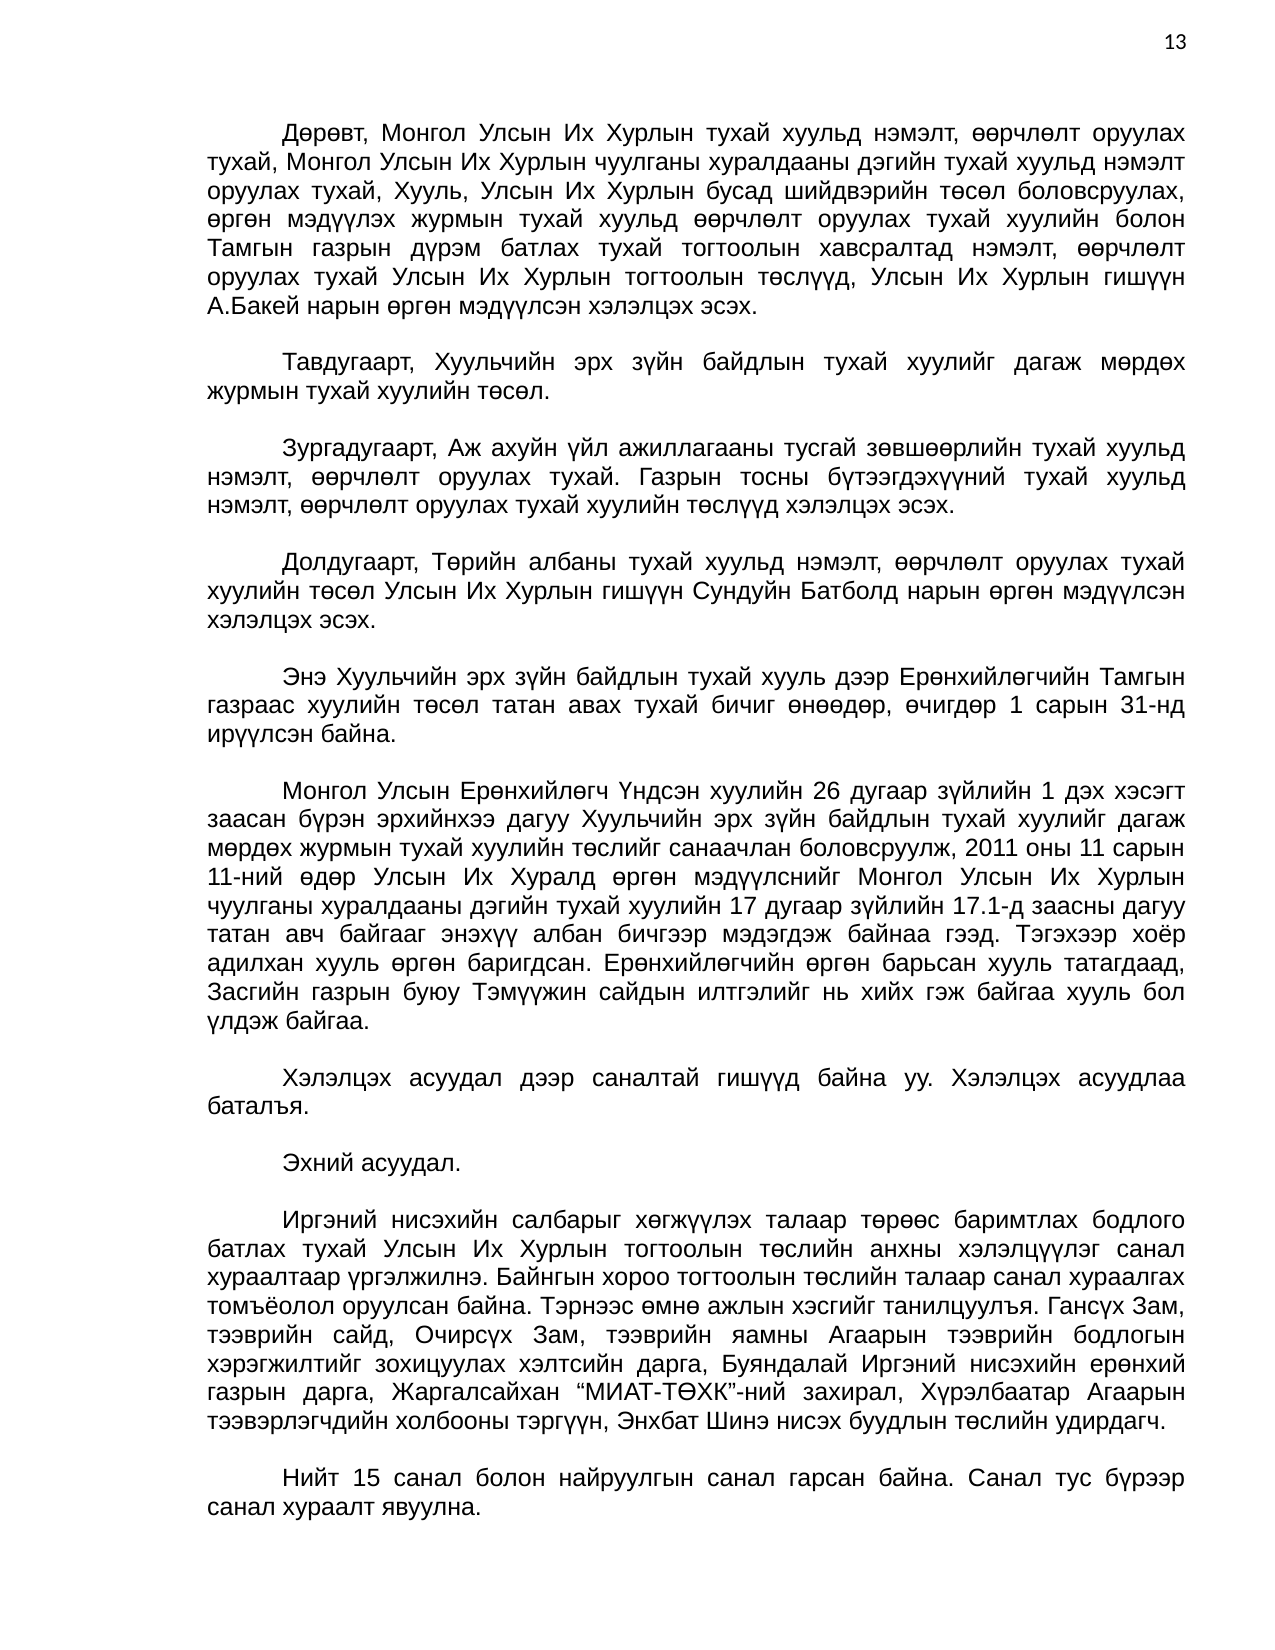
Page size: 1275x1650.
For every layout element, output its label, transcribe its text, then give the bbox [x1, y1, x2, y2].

text Долдугаарт, Төрийн албаны тухай хуульд нэмэлт, өөрчлөлт оруулах тухай хуулийн төсөл Улсын Их Хурлын гишүүн Сундуйн Батболд нарын өргөн мэдүүлсэн хэлэлцэх эсэх. [207, 547, 1186, 633]
text Зургадугаарт, Аж ахуйн үйл ажиллагааны тусгай зөвшөөрлийн тухай хуульд нэмэлт, өөрчлөлт оруулах тухай. Газрын тосны бүтээгдэхүүний тухай хуульд нэмэлт, өөрчлөлт оруулах тухай хуулийн төслүүд хэлэлцэх эсэх. [207, 433, 1186, 519]
text Нийт 15 санал болон найруулгын санал гарсан байна. Санал тус бүрээр санал хураалт явуулна. [207, 1463, 1186, 1520]
text Иргэний нисэхийн салбарыг хөгжүүлэх талаар төрөөс баримтлах бодлого батлах тухай Улсын Их Хурлын тогтоолын төслийн анхны хэлэлцүүлэг санал хураалтаар үргэлжилнэ. Байнгын хороо тогтоолын төслийн талаар санал хураалгах томъёолол оруулсан байна. Тэрнээс өмнө ажлын хэсгийг танилцуулъя. Гансүх Зам, тээврийн сайд, Очирсүх Зам, тээврийн яамны Агаарын тээврийн бодлогын хэрэгжилтийг зохицуулах хэлтсийн дарга, Буяндалай Иргэний нисэхийн ерөнхий газрын дарга, Жаргалсайхан “МИАТ-ТӨХК”-ний захирал, Хүрэлбаатар Агаарын тээвэрлэгчдийн холбооны тэргүүн, Энхбат Шинэ нисэх буудлын төслийн удирдагч. [207, 1205, 1186, 1435]
text Дөрөвт, Монгол Улсын Их Хурлын тухай хуульд нэмэлт, өөрчлөлт оруулах тухай, Монгол Улсын Их Хурлын чуулганы хуралдааны дэгийн тухай хуульд нэмэлт оруулах тухай, Хууль, Улсын Их Хурлын бусад шийдвэрийн төсөл боловсруулах, өргөн мэдүүлэх журмын тухай хуульд өөрчлөлт оруулах тухай хуулийн болон Тамгын газрын дүрэм батлах тухай тогтоолын хавсралтад нэмэлт, өөрчлөлт оруулах тухай Улсын Их Хурлын тогтоолын төслүүд, Улсын Их Хурлын гишүүн А.Бакей нарын өргөн мэдүүлсэн хэлэлцэх эсэх. [207, 118, 1186, 319]
text Монгол Улсын Ерөнхийлөгч Үндсэн хуулийн 26 дугаар зүйлийн 1 дэх хэсэгт заасан бүрэн эрхийнхээ дагуу Хуульчийн эрх зүйн байдлын тухай хуулийг дагаж мөрдөх журмын тухай хуулийн төслийг санаачлан боловсруулж, 2011 оны 11 сарын 11-ний өдөр Улсын Их Хуралд өргөн мэдүүлснийг Монгол Улсын Их Хурлын чуулганы хуралдааны дэгийн тухай хуулийн 17 дугаар зүйлийн 17.1-д заасны дагуу татан авч байгааг энэхүү албан бичгээр мэдэгдэж байнаа гээд. Тэгэхээр хоёр адилхан хууль өргөн баригдсан. Ерөнхийлөгчийн өргөн барьсан хууль татагдаад, Засгийн газрын буюу Тэмүүжин сайдын илтгэлийг нь хийх гэж байгаа хууль бол үлдэж байгаа. [207, 776, 1186, 1034]
text Тавдугаарт, Хуульчийн эрх зүйн байдлын тухай хуулийг дагаж мөрдөх журмын тухай хуулийн төсөл. [207, 347, 1186, 405]
text Энэ Хуульчийн эрх зүйн байдлын тухай хууль дээр Ерөнхийлөгчийн Тамгын газраас хуулийн төсөл татан авах тухай бичиг өнөөдөр, өчигдөр 1 сарын 31-нд ирүүлсэн байна. [207, 661, 1186, 748]
text Хэлэлцэх асуудал дээр саналтай гишүүд байна уу. Хэлэлцэх асуудлаа баталъя. [207, 1062, 1186, 1120]
text Эхний асуудал. [207, 1148, 1186, 1177]
